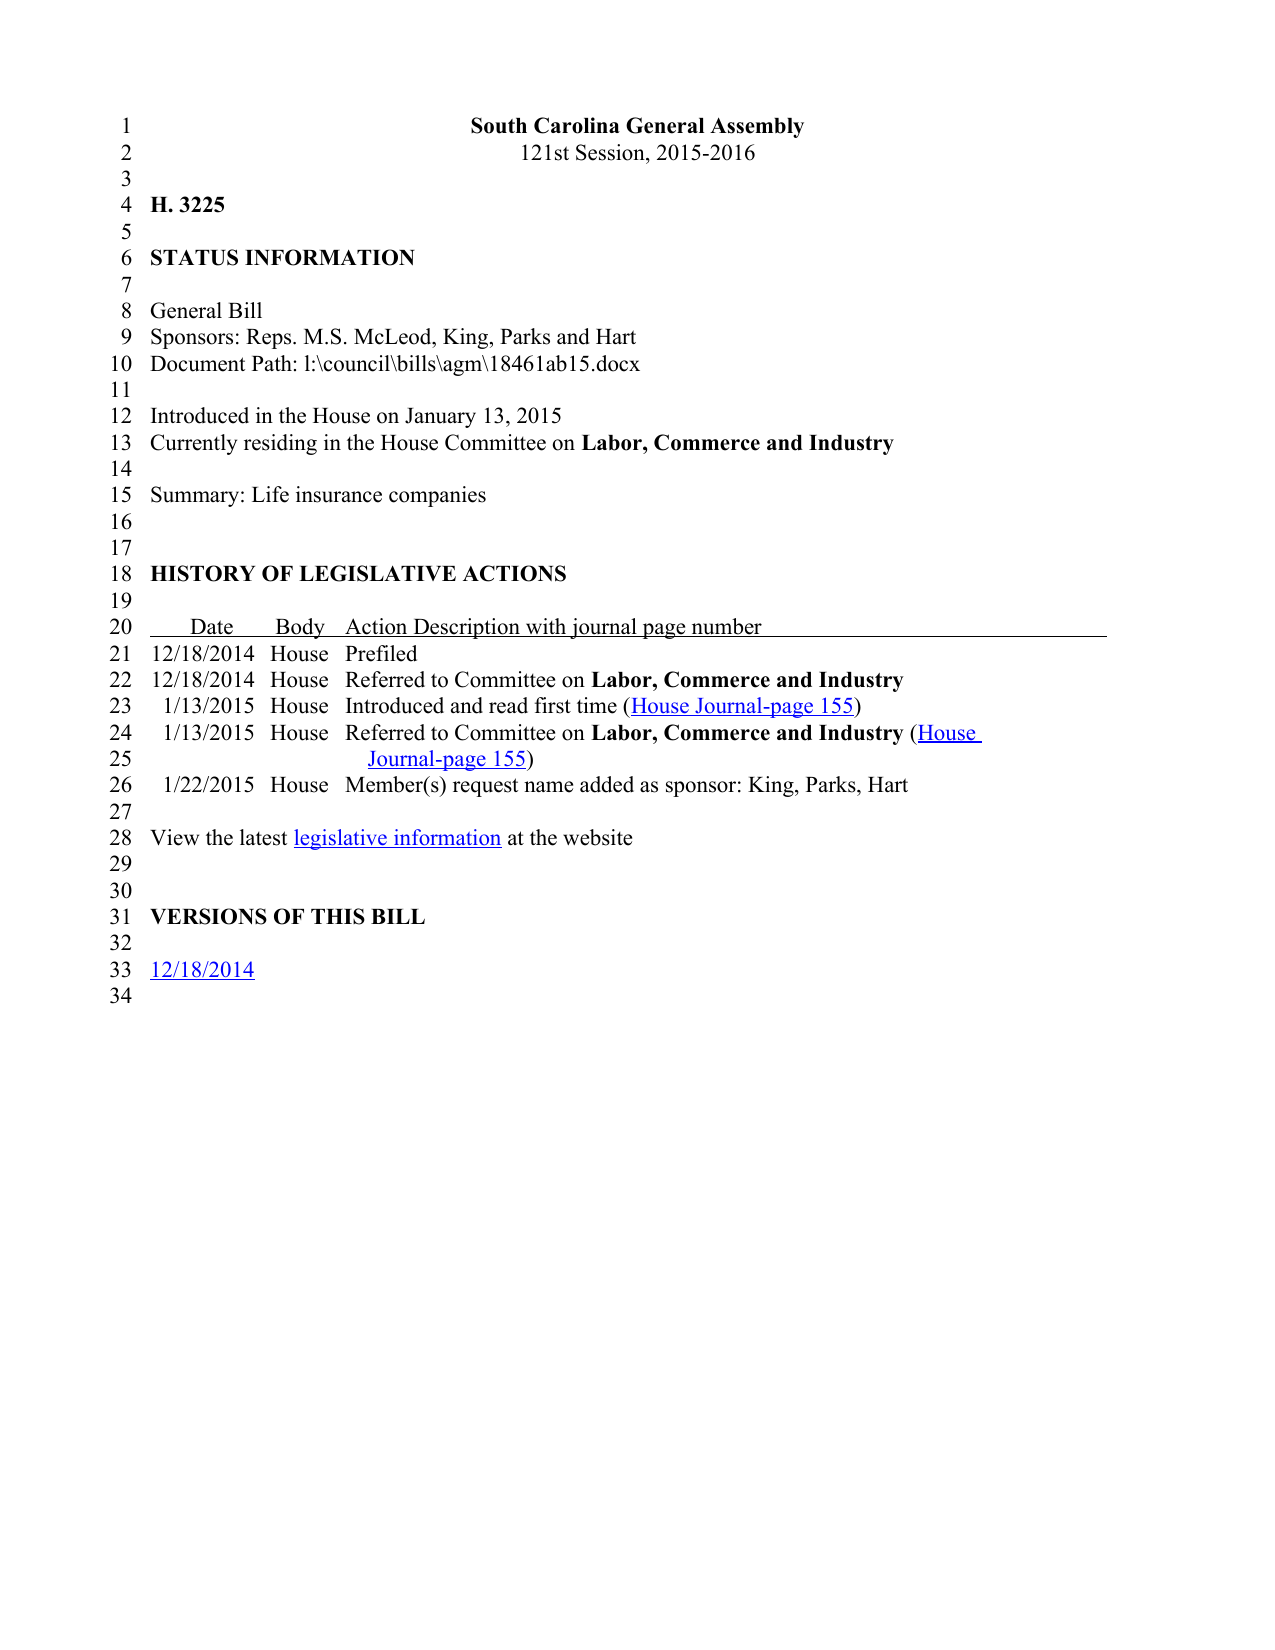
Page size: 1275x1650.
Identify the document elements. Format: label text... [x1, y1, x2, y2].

text STATUS INFORMATION [150, 244, 1125, 271]
text VERSIONS OF THIS BILL [150, 903, 1125, 929]
text 1/13/2015 House Introduced and read first time (House Journal-page 155) [150, 692, 1125, 719]
text Summary: Life insurance companies [150, 481, 1125, 508]
text General Bill [150, 297, 1125, 323]
text Sponsors: Reps. M.S. McLeod, King, Parks and Hart [150, 323, 1125, 350]
text HISTORY OF LEGISLATIVE ACTIONS [150, 561, 1125, 587]
text 12/18/2014 House Prefiled [150, 639, 1125, 666]
text South Carolina General Assembly [150, 112, 1125, 139]
text 1/13/2015 House Referred to Committee on Labor, Commerce and Industry (House Journal-page 155) [150, 719, 1125, 771]
text Date Body Action Description with journal page number [150, 613, 1125, 639]
text View the latest legislative information at the website [150, 824, 1125, 850]
text Currently residing in the House Committee on Labor, Commerce and Industry [150, 429, 1125, 455]
text 12/18/2014 House Referred to Committee on Labor, Commerce and Industry [150, 666, 1125, 692]
text Document Path: l:\council\bills\agm\18461ab15.docx [150, 350, 1125, 376]
text 121st Session, 2015-2016 [150, 139, 1125, 165]
text 1/22/2015 House Member(s) request name added as sponsor: King, Parks, Hart [150, 771, 1125, 798]
text 12/18/2014 [150, 956, 1125, 982]
text H. 3225 [150, 192, 1125, 218]
text Introduced in the House on January 13, 2015 [150, 402, 1125, 429]
